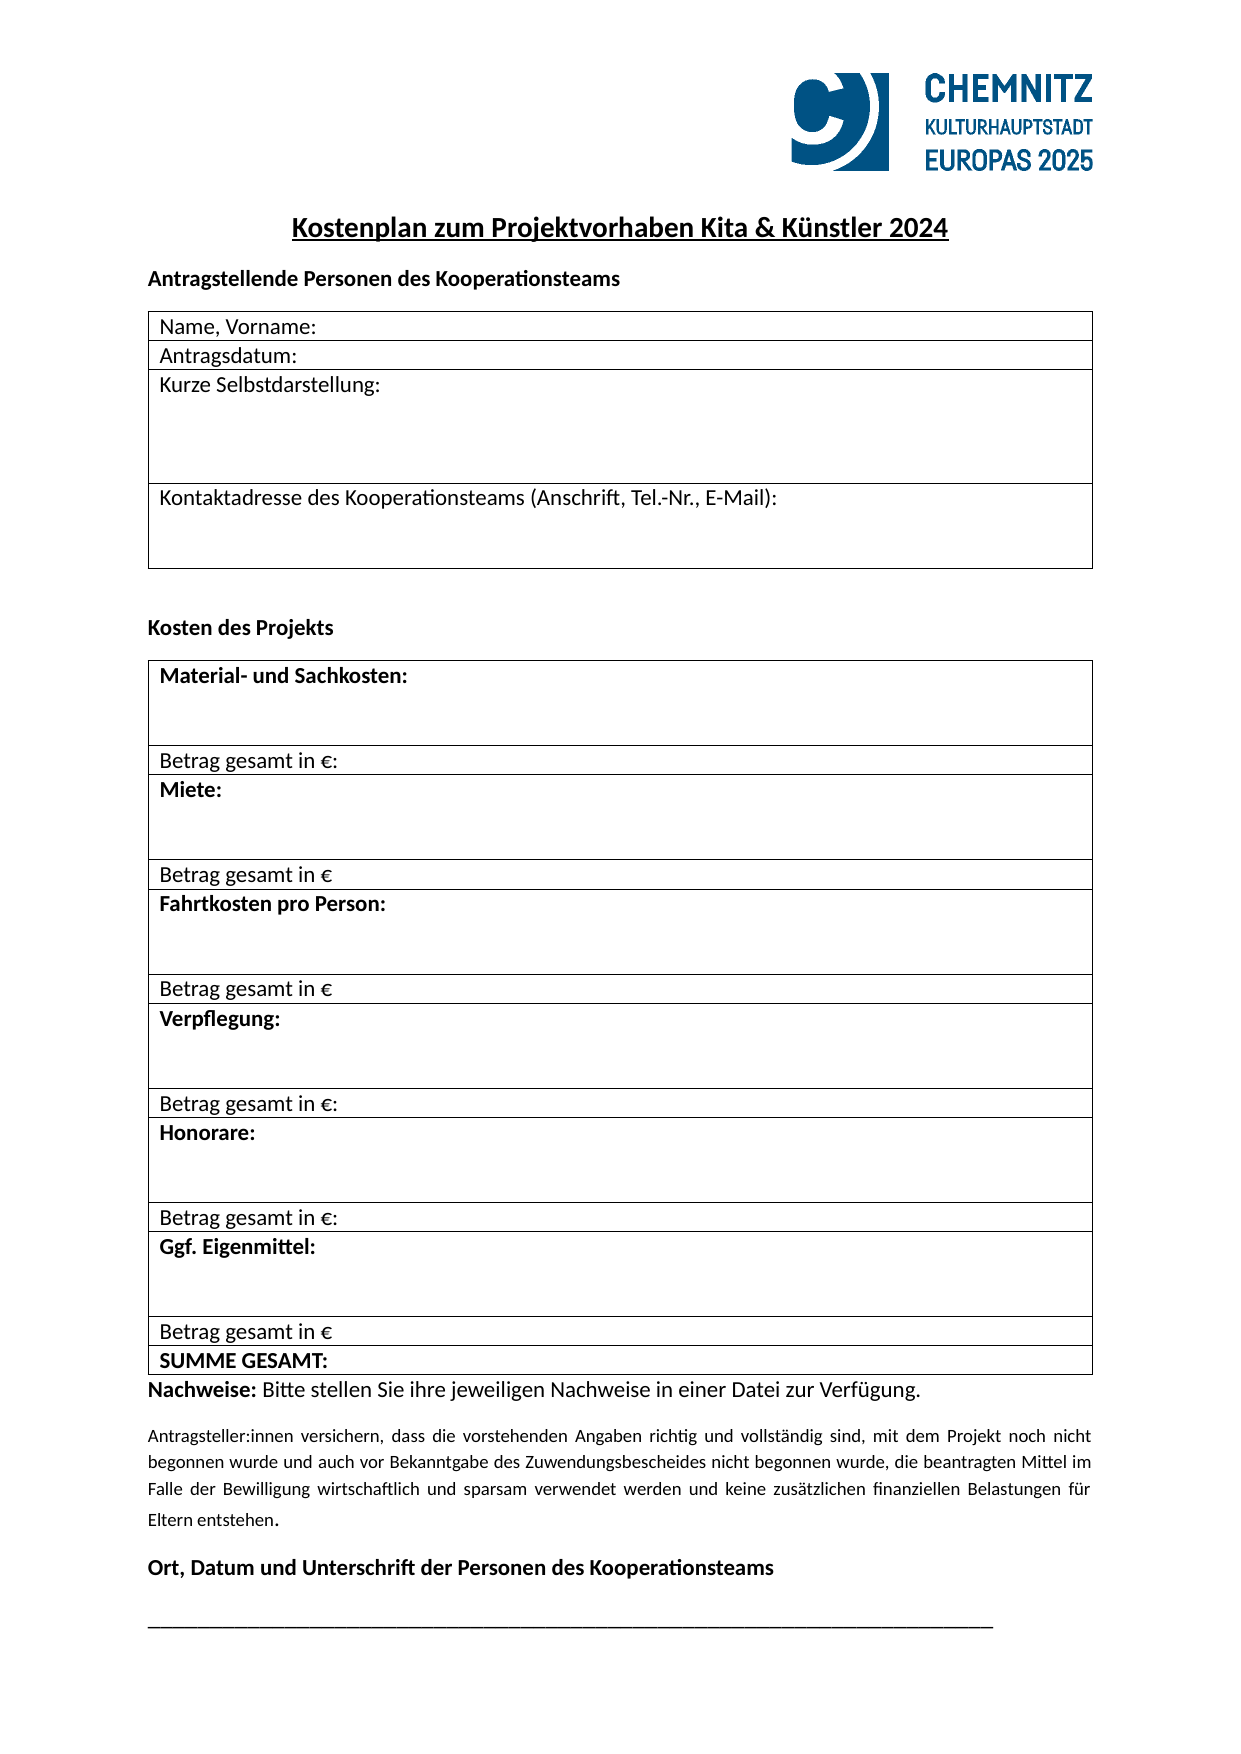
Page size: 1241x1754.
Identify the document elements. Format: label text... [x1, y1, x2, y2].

text Antragsteller:innen versichern, dass die vorstehenden Angaben richtig und vollständig sind, mit dem Projekt noch nicht begonnen wurde und auch vor Bekanntgabe des Zuwendungsbescheides nicht begonnen wurde, die beantragten Mittel im Falle der Bewilligung wirtschaftlich und sparsam verwendet werden und keine zusätzlichen finanziellen Belastungen für Eltern entstehen. [148, 1424, 1093, 1532]
table_cell Kontaktadresse des Kooperationsteams (Anschrift, Tel.-Nr., E-Mail): [149, 484, 1092, 567]
text ____________________________________________________________________ [148, 1602, 1093, 1632]
text Kosten des Projekts [148, 613, 1093, 641]
table_cell Kurze Selbstdarstellung: [149, 370, 1092, 482]
table_cell Betrag gesamt in € [149, 975, 1092, 1003]
table_cell Verpflegung: [149, 1004, 1092, 1088]
table_cell SUMME GESAMT: [149, 1346, 1092, 1374]
table_cell Fahrtkosten pro Person: [149, 890, 1092, 973]
table_cell Betrag gesamt in €: [149, 746, 1092, 774]
table_header Material- und Sachkosten: [149, 661, 1092, 745]
table_cell Betrag gesamt in €: [149, 1089, 1092, 1117]
text Nachweise: Bitte stellen Sie ihre jeweiligen Nachweise in einer Datei zur Verfügung. [148, 1375, 1093, 1403]
picture [791, 73, 1093, 171]
table_cell Betrag gesamt in € [149, 860, 1092, 888]
text Antragstellende Personen des Kooperationsteams [148, 264, 1093, 292]
table_cell Betrag gesamt in €: [149, 1203, 1092, 1231]
table_cell Honorare: [149, 1118, 1092, 1202]
text Ort, Datum und Unterschrift der Personen des Kooperationsteams [148, 1553, 1093, 1581]
table_cell Antragsdatum: [149, 341, 1092, 369]
table_header Name, Vorname: [149, 312, 1092, 340]
table_cell Ggf. Eigenmittel: [149, 1232, 1092, 1316]
text Kostenplan zum Projektvorhaben Kita & Künstler 2024 [148, 171, 1093, 245]
table_cell Betrag gesamt in € [149, 1317, 1092, 1345]
table_cell Miete: [149, 775, 1092, 859]
